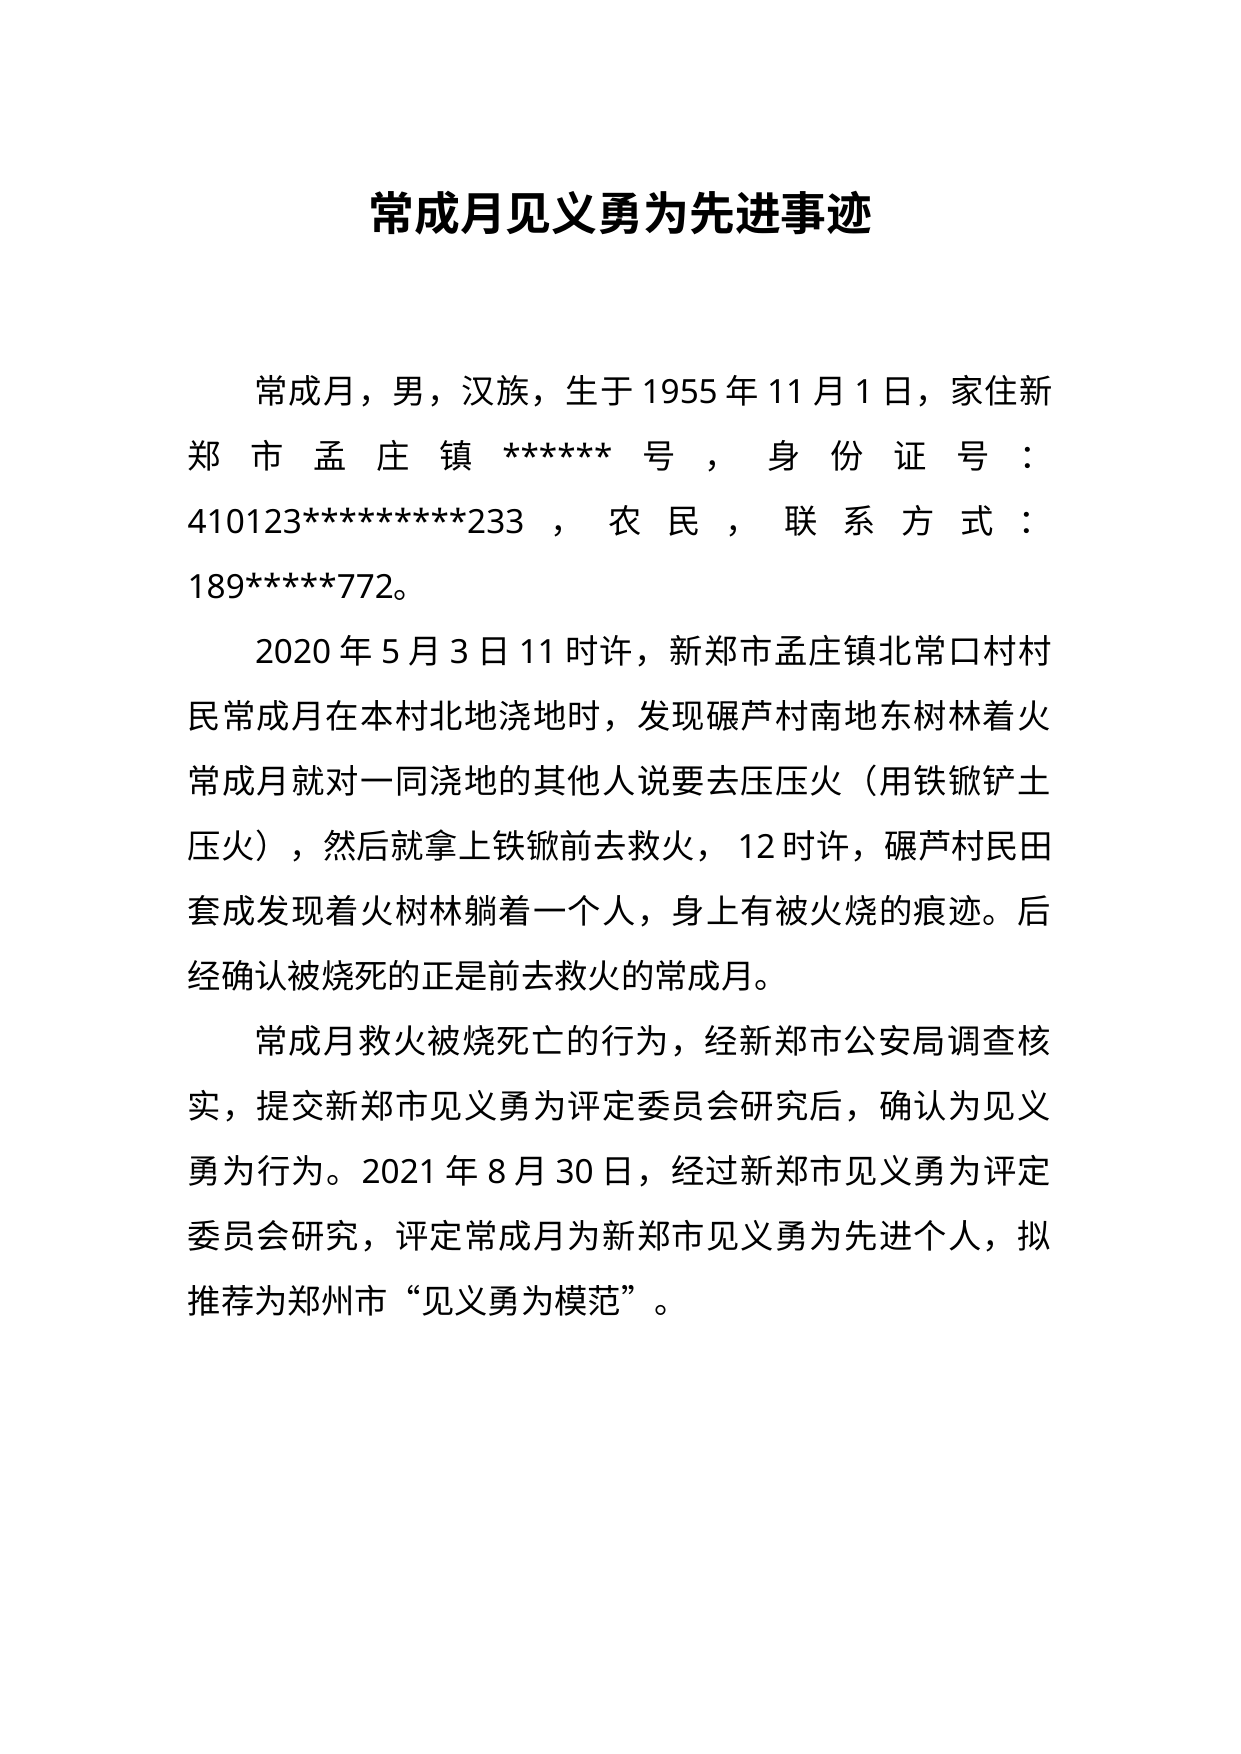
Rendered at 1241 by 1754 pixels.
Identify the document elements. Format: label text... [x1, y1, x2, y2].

text 常成月见义勇为先进事迹 [187, 162, 1053, 259]
text 2020年5月3日11时许，新郑市孟庄镇北常口村村民常成月在本村北地浇地时，发现碾芦村南地东树林着火，常成月就对一同浇地的其他人说要去压压火（用铁锨铲土压火），然后就拿上铁锨前去救火， 12时许，碾芦村民田套成发现着火树林躺着一个人，身上有被火烧的痕迹。后经确认被烧死的正是前去救火的常成月。 [187, 617, 1053, 1007]
text 常成月，男，汉族，生于1955年11月1日，家住新郑市孟庄镇******号，身份证号：410123*********233，农民，联系方式：189*****772。 [187, 357, 1053, 617]
text 常成月救火被烧死亡的行为，经新郑市公安局调查核实，提交新郑市见义勇为评定委员会研究后，确认为见义勇为行为。2021年8月30日，经过新郑市见义勇为评定委员会研究，评定常成月为新郑市见义勇为先进个人，拟推荐为郑州市“见义勇为模范”。 [187, 1007, 1053, 1332]
